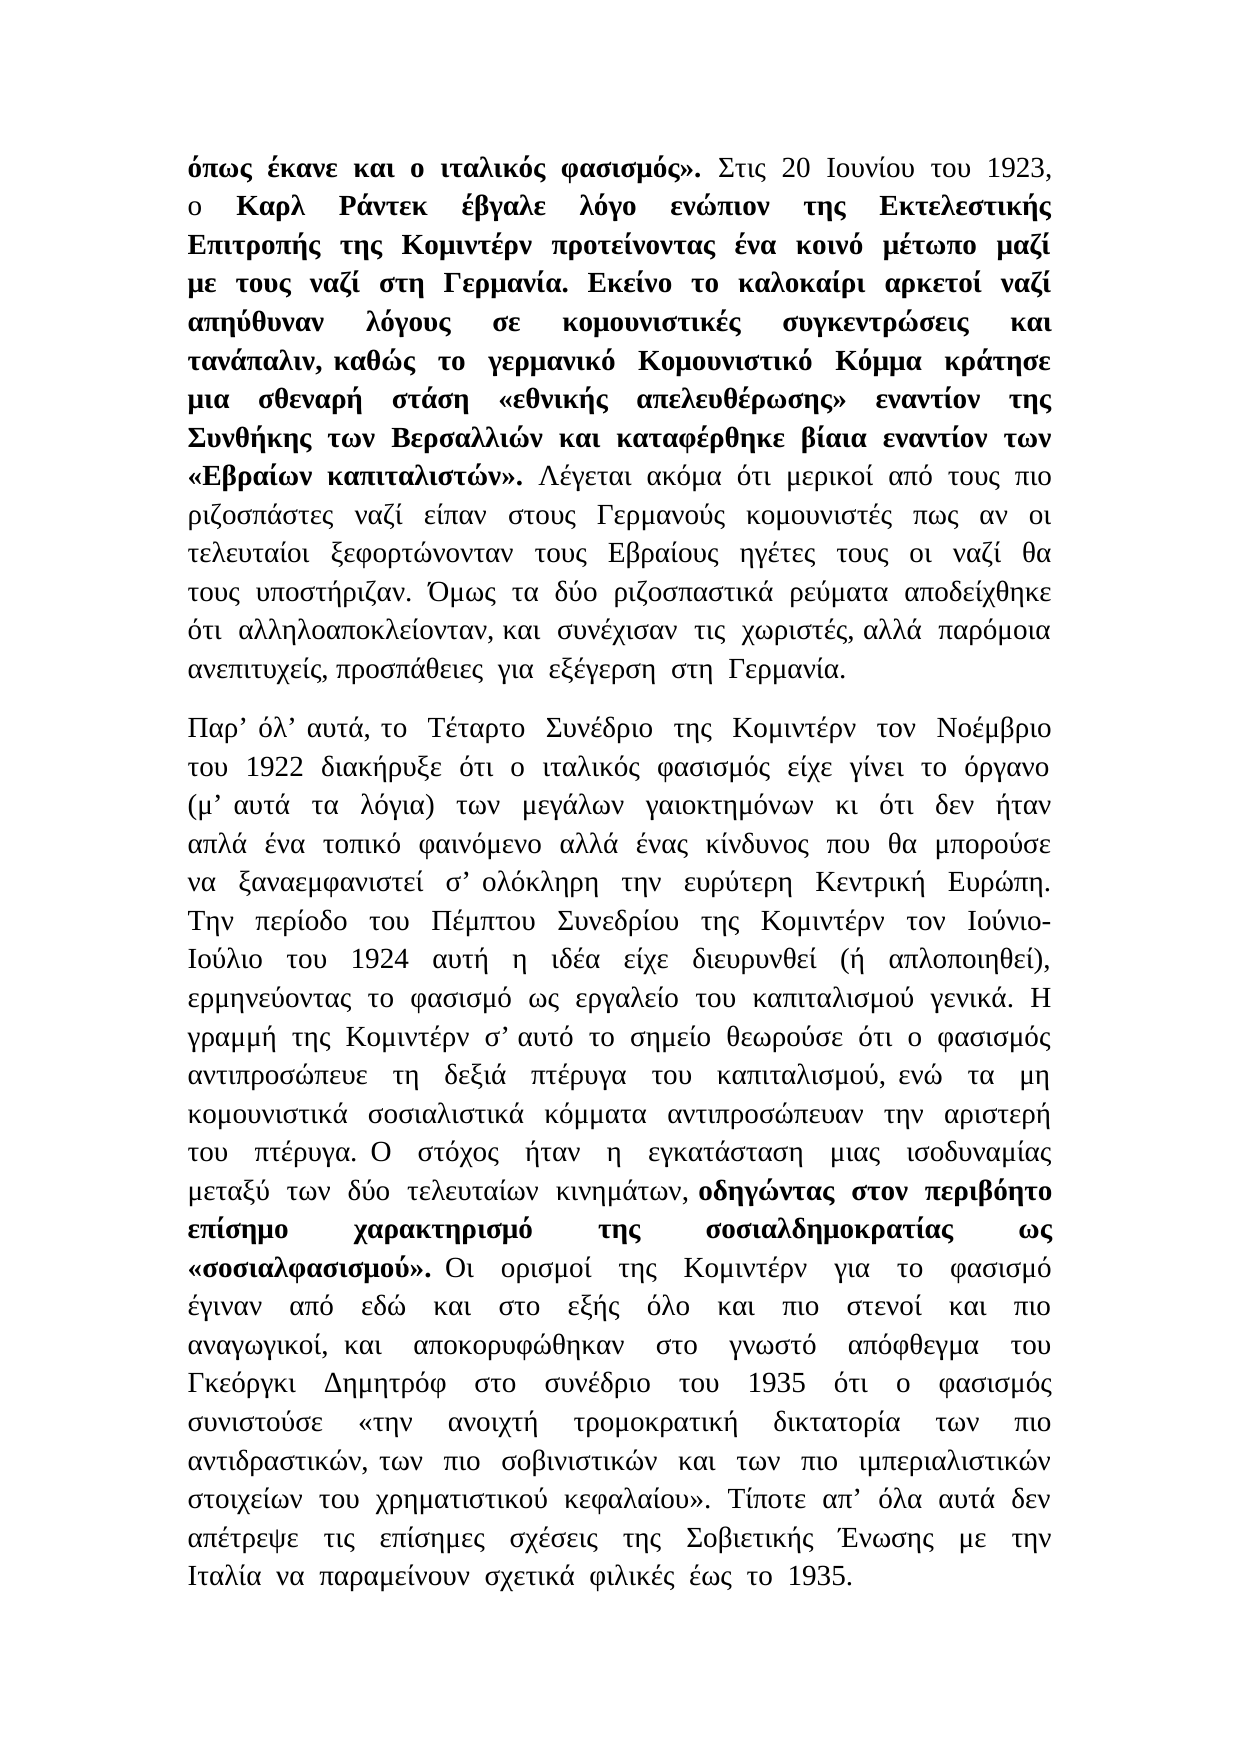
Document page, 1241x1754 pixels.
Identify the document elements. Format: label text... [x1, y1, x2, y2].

text Παρ’ όλ’ αυτά, το Τέταρτο Συνέδριο της Κομιντέρν τον Νοέμβριο του 1922 διακήρυξε ότι ο ιταλικός φασισμός είχε γίνει το όργανο (μ’ αυτά τα λόγια) των μεγάλων γαιοκτημόνων κι ότι δεν ήταν απλά ένα τοπικό φαινόμενο αλλά ένας κίνδυνος που θα μπορούσε να ξαναεμφανιστεί σ’ ολόκληρη την ευρύτερη Κεντρική Ευρώπη. Την περίοδο του Πέμπτου Συνεδρίου της Κομιντέρν τον Ιούνιο-Ιούλιο του 1924 αυτή η ιδέα είχε διευρυνθεί (ή απλοποιηθεί), ερμηνεύοντας το φασισμό ως εργαλείο του καπιταλισμού γενικά. Η γραμμή της Κομιντέρν σ’ αυτό το σημείο θεωρούσε ότι ο φασισμός αντιπροσώπευε τη δεξιά πτέρυγα του καπιταλισμού, ενώ τα μη κομουνιστικά σοσιαλιστικά κόμματα αντιπροσώπευαν την αριστερή του πτέρυγα. Ο στόχος ήταν η εγκατάσταση μιας ισοδυναμίας μεταξύ των δύο τελευταίων κινημάτων, οδηγώντας στον περιβόητο επίσημο χαρακτηρισμό της σοσιαλδημοκρατίας ως «σοσιαλφασισμού». Οι ορισμοί της Κομιντέρν για το φασισμό έγιναν από εδώ και στο εξής όλο και πιο στενοί και πιο αναγωγικοί, και αποκορυφώθηκαν στο γνωστό απόφθεγμα του Γκεόργκι Δημητρόφ στο συνέδριο του 1935 ότι ο φασισμός συνιστούσε «την ανοιχτή τρομοκρατική δικτατορία των πιο αντιδραστικών, των πιο σοβινιστικών και των πιο ιμπεριαλιστικών στοιχείων του χρηματιστικού κεφαλαίου». Τίποτε απ’ όλα αυτά δεν απέτρεψε τις επίσημες σχέσεις της Σοβιετικής Ένωσης με την Ιταλία να παραμείνουν σχετικά φιλικές έως το 1935. [187, 710, 1053, 1592]
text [187, 150, 1053, 684]
